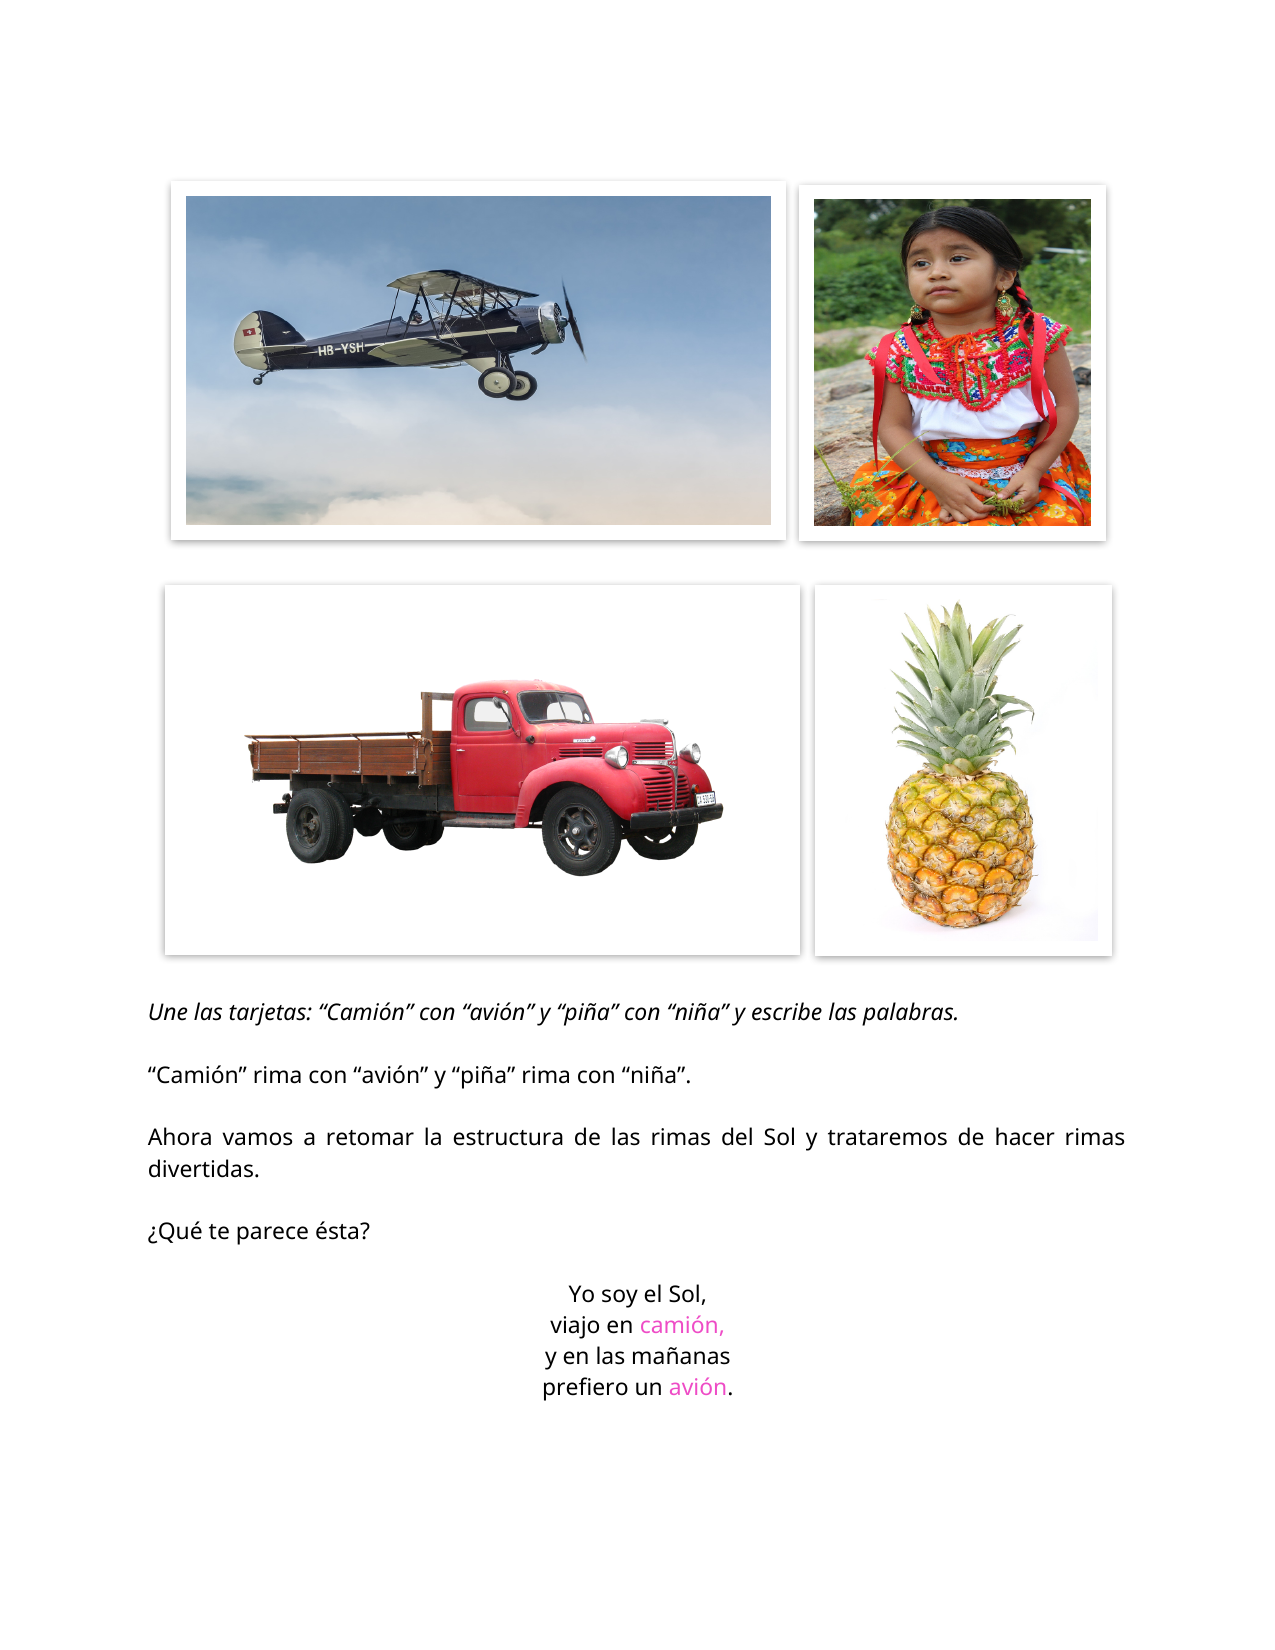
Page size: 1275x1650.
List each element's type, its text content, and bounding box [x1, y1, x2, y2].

text Ahora vamos a retomar la estructura de las rimas del Sol y trataremos de hacer rimas divertidas. [148, 1121, 1127, 1184]
picture [814, 199, 1091, 526]
list prefiero un avión. [148, 1371, 1127, 1403]
picture [186, 196, 771, 525]
picture [179, 599, 786, 940]
list Yo soy el Sol, [148, 1278, 1127, 1309]
text Une las tarjetas: “Camión” con “avión” y “piña” con “niña” y escribe las palabras. [148, 996, 1127, 1028]
picture [830, 599, 1098, 941]
text “Camión” rima con “avión” y “piña” rima con “niña”. [148, 1059, 1127, 1090]
text ¿Qué te parece ésta? [148, 1215, 1127, 1246]
list y en las mañanas [148, 1340, 1127, 1371]
list viajo en camión, [148, 1309, 1127, 1340]
